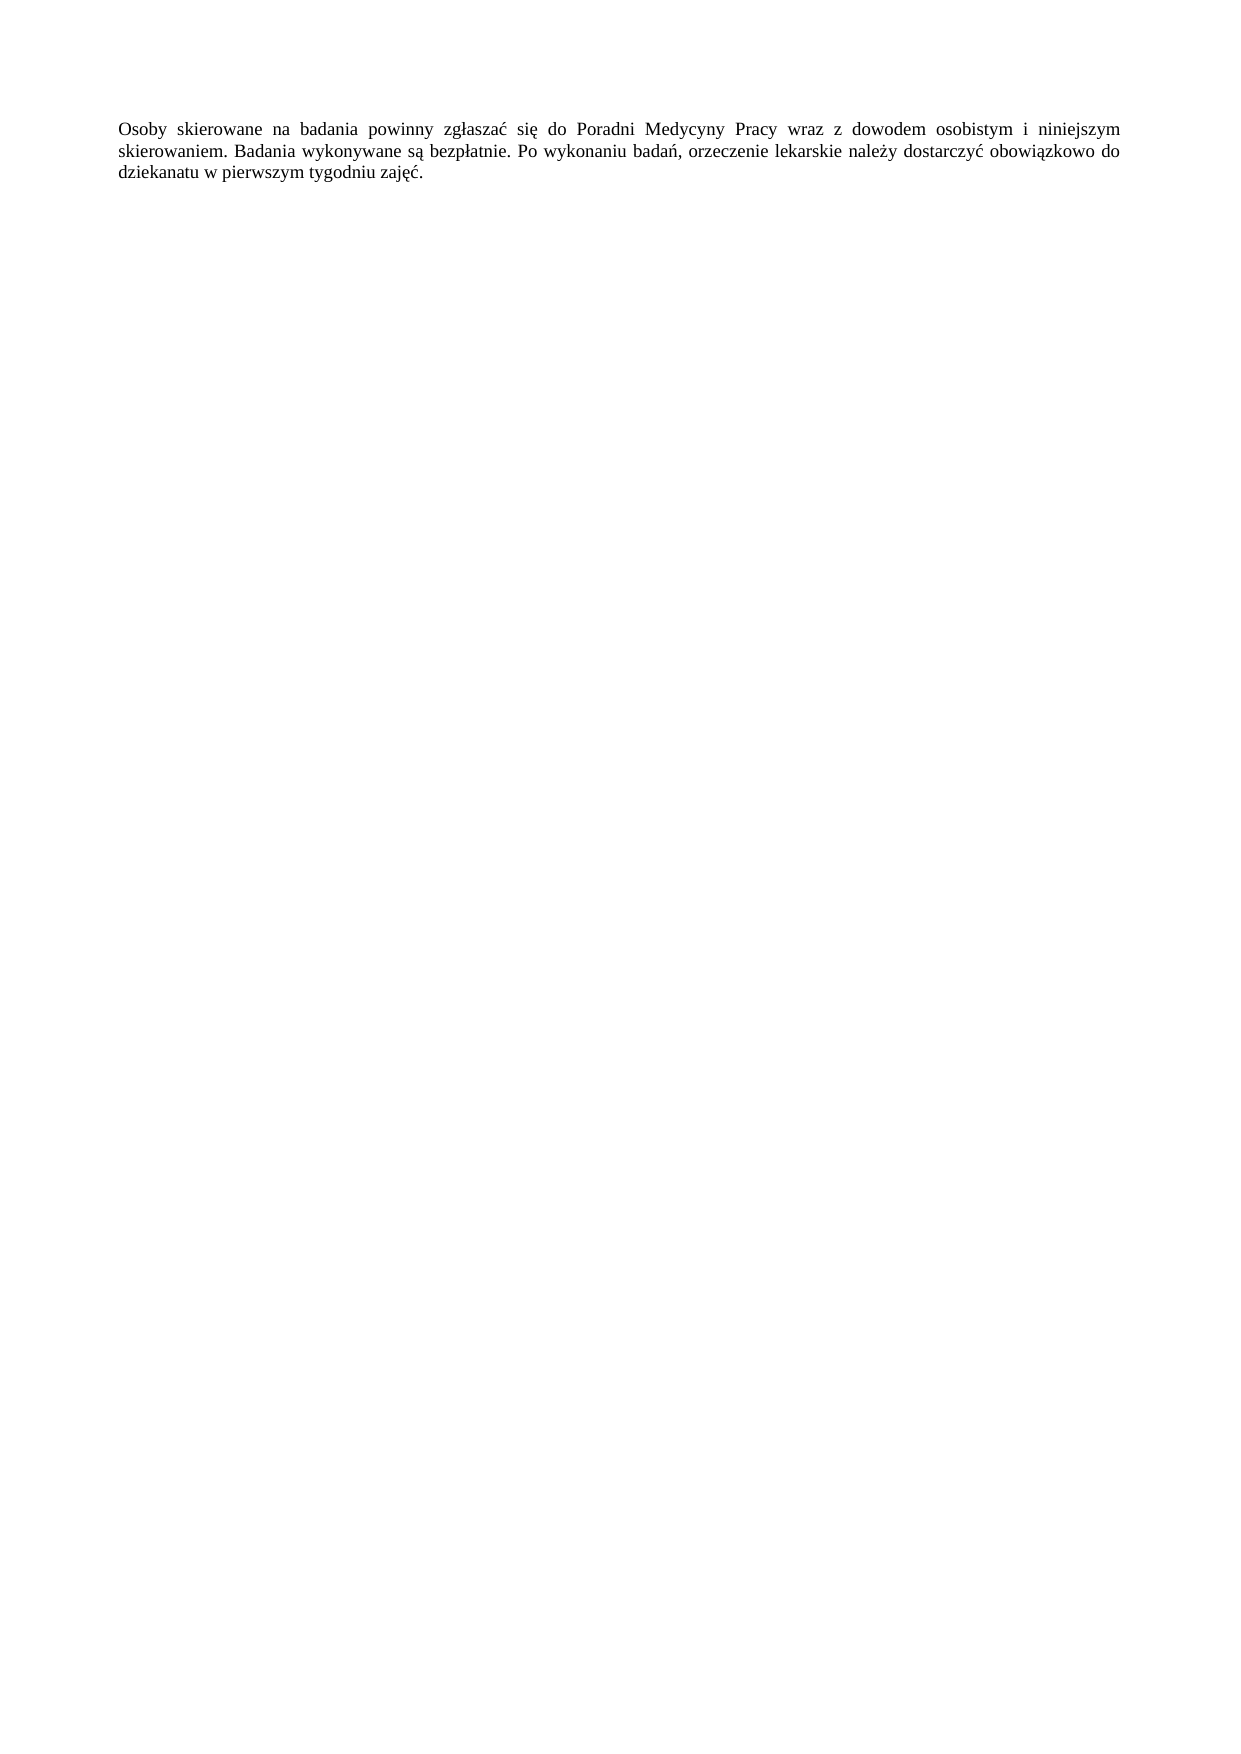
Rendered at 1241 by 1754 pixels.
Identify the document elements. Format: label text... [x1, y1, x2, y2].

text Osoby skierowane na badania powinny zgłaszać się do Poradni Medycyny Pracy wraz z dowodem osobistym i niniejszym skierowaniem. Badania wykonywane są bezpłatnie. Po wykonaniu badań, orzeczenie lekarskie należy dostarczyć obowiązkowo do dziekanatu w pierwszym tygodniu zajęć. [118, 118, 1122, 183]
